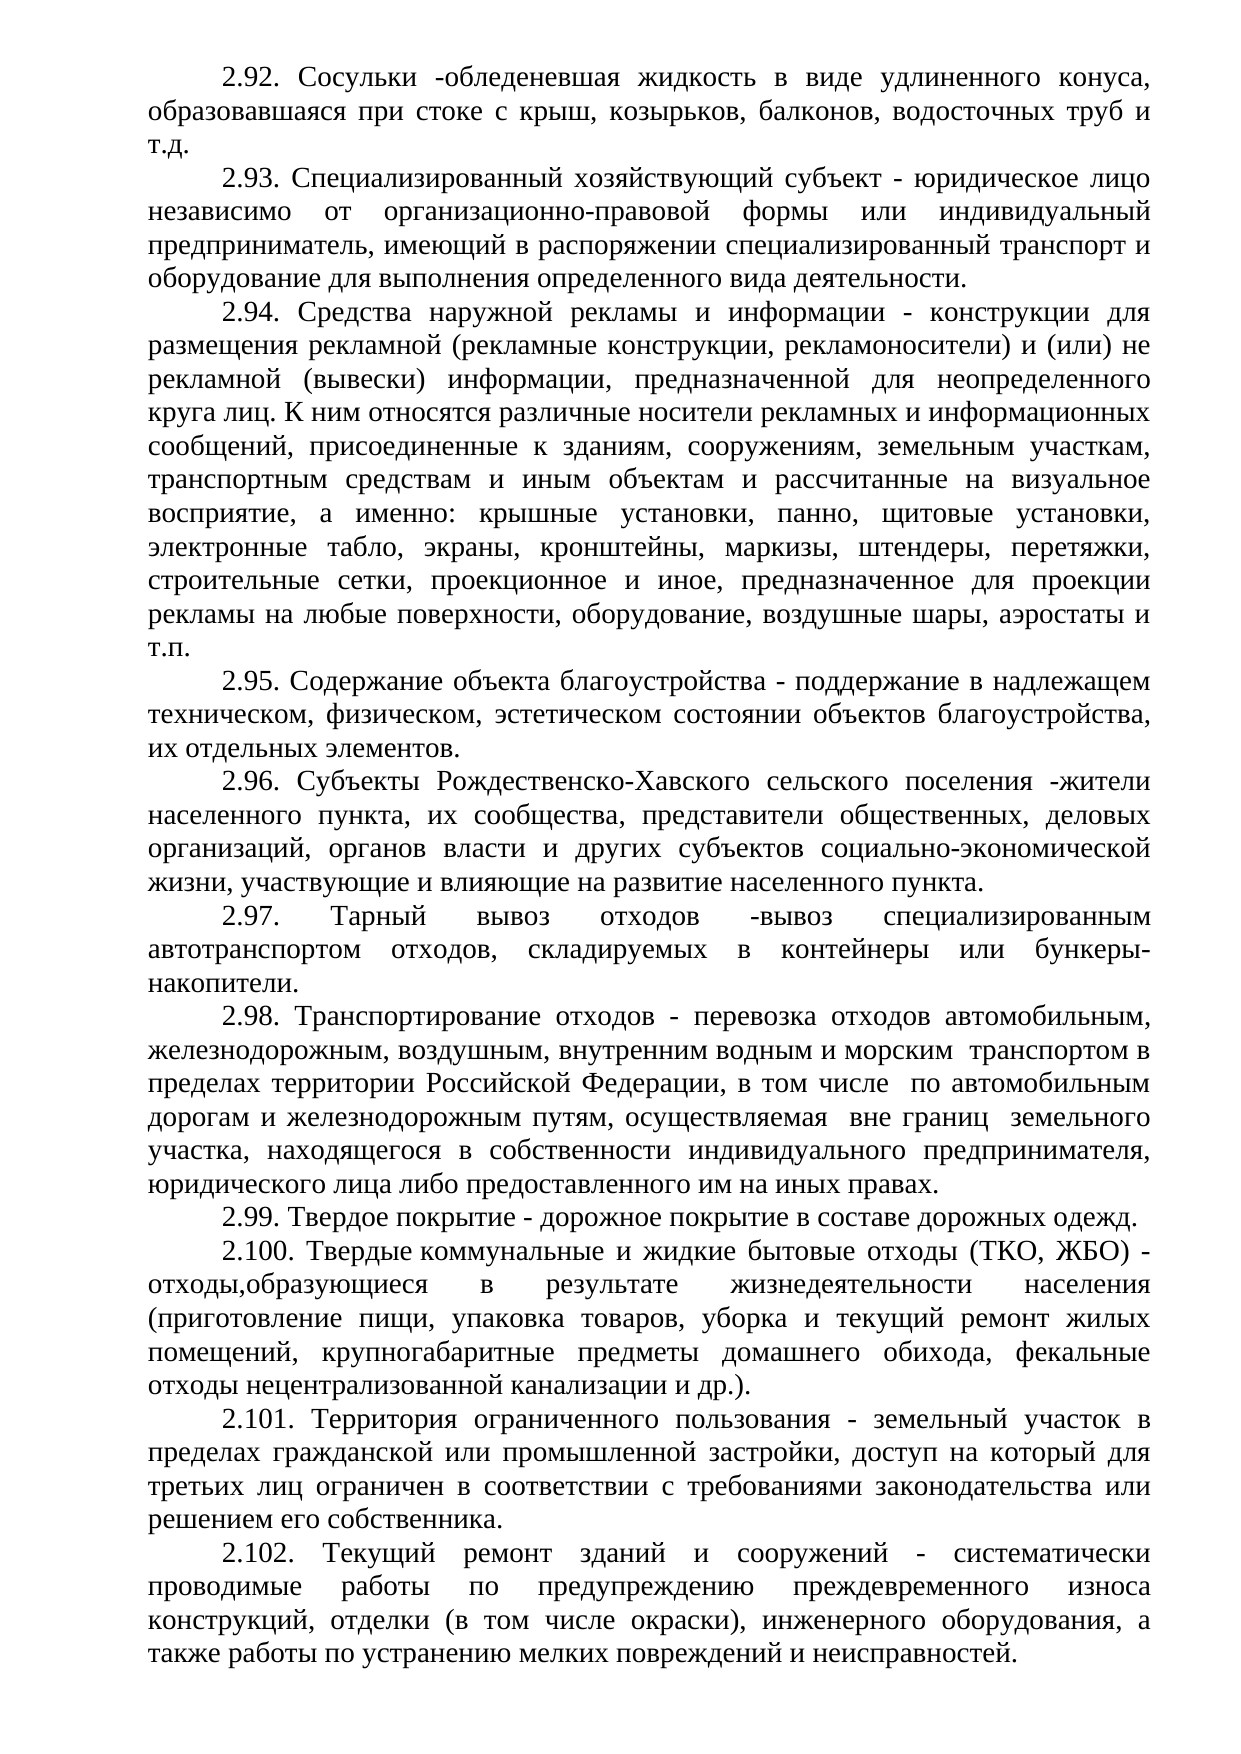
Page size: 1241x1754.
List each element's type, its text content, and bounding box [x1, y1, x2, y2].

text 2.102. Текущий ремонт зданий и сооружений - систематически проводимые работы по предупреждению преждевременного износа конструкций, отделки (в том числе окраски), инженерного оборудования, а также работы по устранению мелких повреждений и неисправностей. [148, 1535, 1152, 1669]
text 2.93. Специализированный хозяйствующий субъект - юридическое лицо независимо от организационно-правовой формы или индивидуальный предприниматель, имеющий в распоряжении специализированный транспорт и оборудование для выполнения определенного вида деятельности. [148, 160, 1152, 294]
text 2.96. Субъекты Рождественско-Хавского сельского поселения -жители населенного пункта, их сообщества, представители общественных, деловых организаций, органов власти и других субъектов социально-экономической жизни, участвующие и влияющие на развитие населенного пункта. [148, 763, 1152, 898]
text 2.94. Средства наружной рекламы и информации - конструкции для размещения рекламной (рекламные конструкции, рекламоносители) и (или) не рекламной (вывески) информации, предназначенной для неопределенного круга лиц. К ним относятся различные носители рекламных и информационных сообщений, присоединенные к зданиям, сооружениям, земельным участкам, транспортным средствам и иным объектам и рассчитанные на визуальное восприятие, а именно: крышные установки, панно, щитовые установки, электронные табло, экраны, кронштейны, маркизы, штендеры, перетяжки, строительные сетки, проекционное и иное, предназначенное для проекции рекламы на любые поверхности, оборудование, воздушные шары, аэростаты и т.п. [148, 294, 1152, 663]
text 2.99. Твердое покрытие - дорожное покрытие в составе дорожных одежд. [148, 1199, 1152, 1233]
text 2.92. Сосульки -обледеневшая жидкость в виде удлиненного конуса, образовавшаяся при стоке с крыш, козырьков, балконов, водосточных труб и т.д. [148, 59, 1152, 160]
text 2.100. Твердые коммунальные и жидкие бытовые отходы (ТКО, ЖБО) -отходы,образующиеся в результате жизнедеятельности населения (приготовление пищи, упаковка товаров, уборка и текущий ремонт жилых помещений, крупногабаритные предметы домашнего обихода, фекальные отходы нецентрализованной канализации и др.). [148, 1233, 1152, 1401]
text 2.98. Транспортирование отходов - перевозка отходов автомобильным, железнодорожным, воздушным, внутренним водным и морским транспортом в пределах территории Российской Федерации, в том числе по автомобильным дорогам и железнодорожным путям, осуществляемая вне границ земельного участка, находящегося в собственности индивидуального предпринимателя, юридического лица либо предоставленного им на иных правах. [148, 998, 1152, 1199]
text 2.97. Тарный вывоз отходов -вывоз специализированным автотранспортом отходов, складируемых в контейнеры или бункеры-накопители. [148, 898, 1152, 998]
text 2.101. Территория ограниченного пользования - земельный участок в пределах гражданской или промышленной застройки, доступ на который для третьих лиц ограничен в соответствии с требованиями законодательства или решением его собственника. [148, 1401, 1152, 1535]
text 2.95. Содержание объекта благоустройства - поддержание в надлежащем техническом, физическом, эстетическом состоянии объектов благоустройства, их отдельных элементов. [148, 663, 1152, 763]
